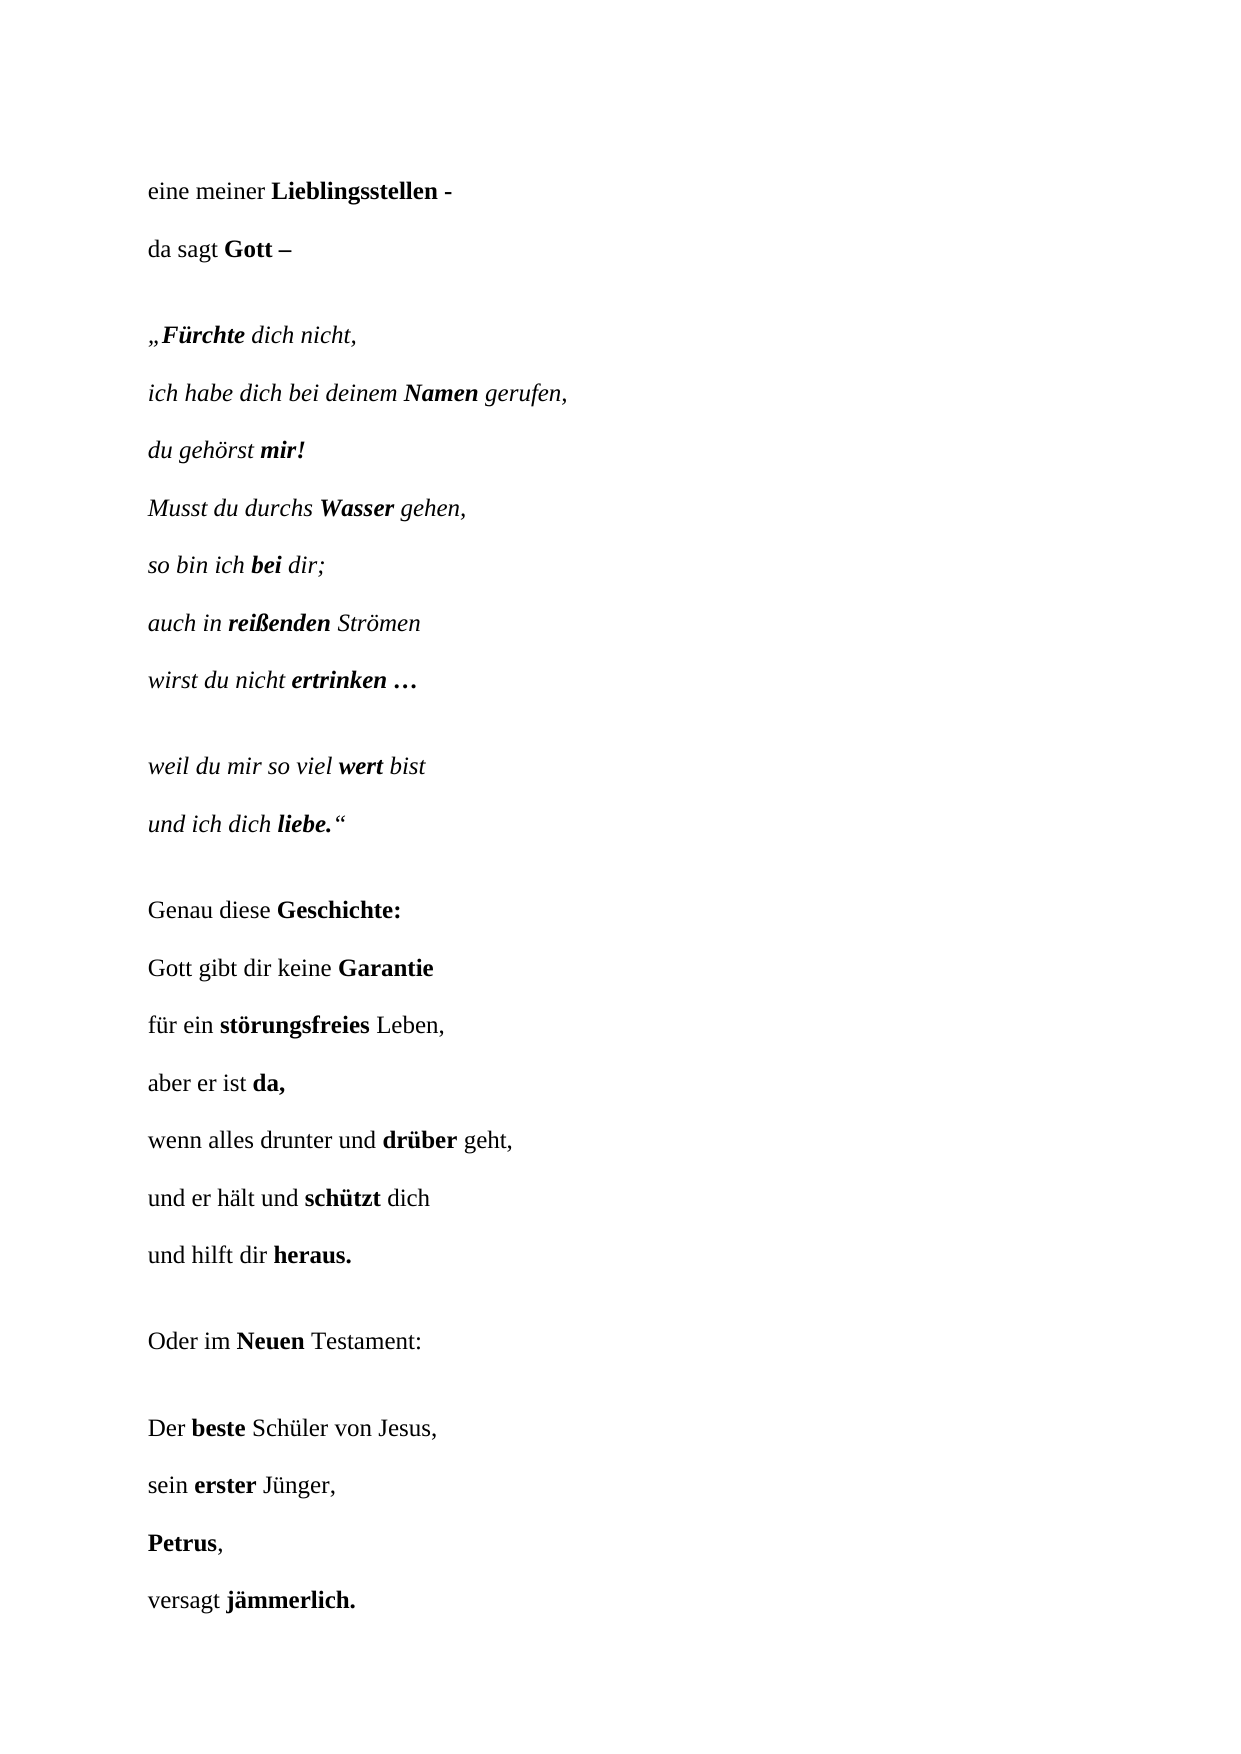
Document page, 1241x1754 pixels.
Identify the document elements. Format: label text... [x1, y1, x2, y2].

text und er hält und schützt dich [148, 1183, 1093, 1211]
text Musst du durchs Wasser gehen, [148, 493, 1093, 521]
text und ich dich liebe.“ [148, 809, 1093, 838]
text aber er ist da, [148, 1068, 1093, 1096]
text Petrus, [148, 1528, 1093, 1556]
text wenn alles drunter und drüber geht, [148, 1125, 1093, 1154]
text und hilft dir heraus. [148, 1240, 1093, 1269]
text auch in reißenden Strömen [148, 608, 1093, 636]
text Oder im Neuen Testament: [148, 1326, 1093, 1355]
text ich habe dich bei deinem Namen gerufen, [148, 378, 1093, 406]
text Genau diese Geschichte: [148, 895, 1093, 924]
text weil du mir so viel wert bist [148, 751, 1093, 780]
text so bin ich bei dir; [148, 550, 1093, 579]
text Der beste Schüler von Jesus, [148, 1413, 1093, 1441]
text für ein störungsfreies Leben, [148, 1010, 1093, 1039]
text Gott gibt dir keine Garantie [148, 953, 1093, 981]
text wirst du nicht ertrinken … [148, 665, 1093, 694]
text du gehörst mir! [148, 435, 1093, 464]
text eine meiner Lieblingsstellen - [148, 176, 1093, 205]
text sein erster Jünger, [148, 1470, 1093, 1499]
text da sagt Gott – [148, 234, 1093, 263]
text „Fürchte dich nicht, [148, 320, 1093, 349]
text versagt jämmerlich. [148, 1585, 1093, 1614]
